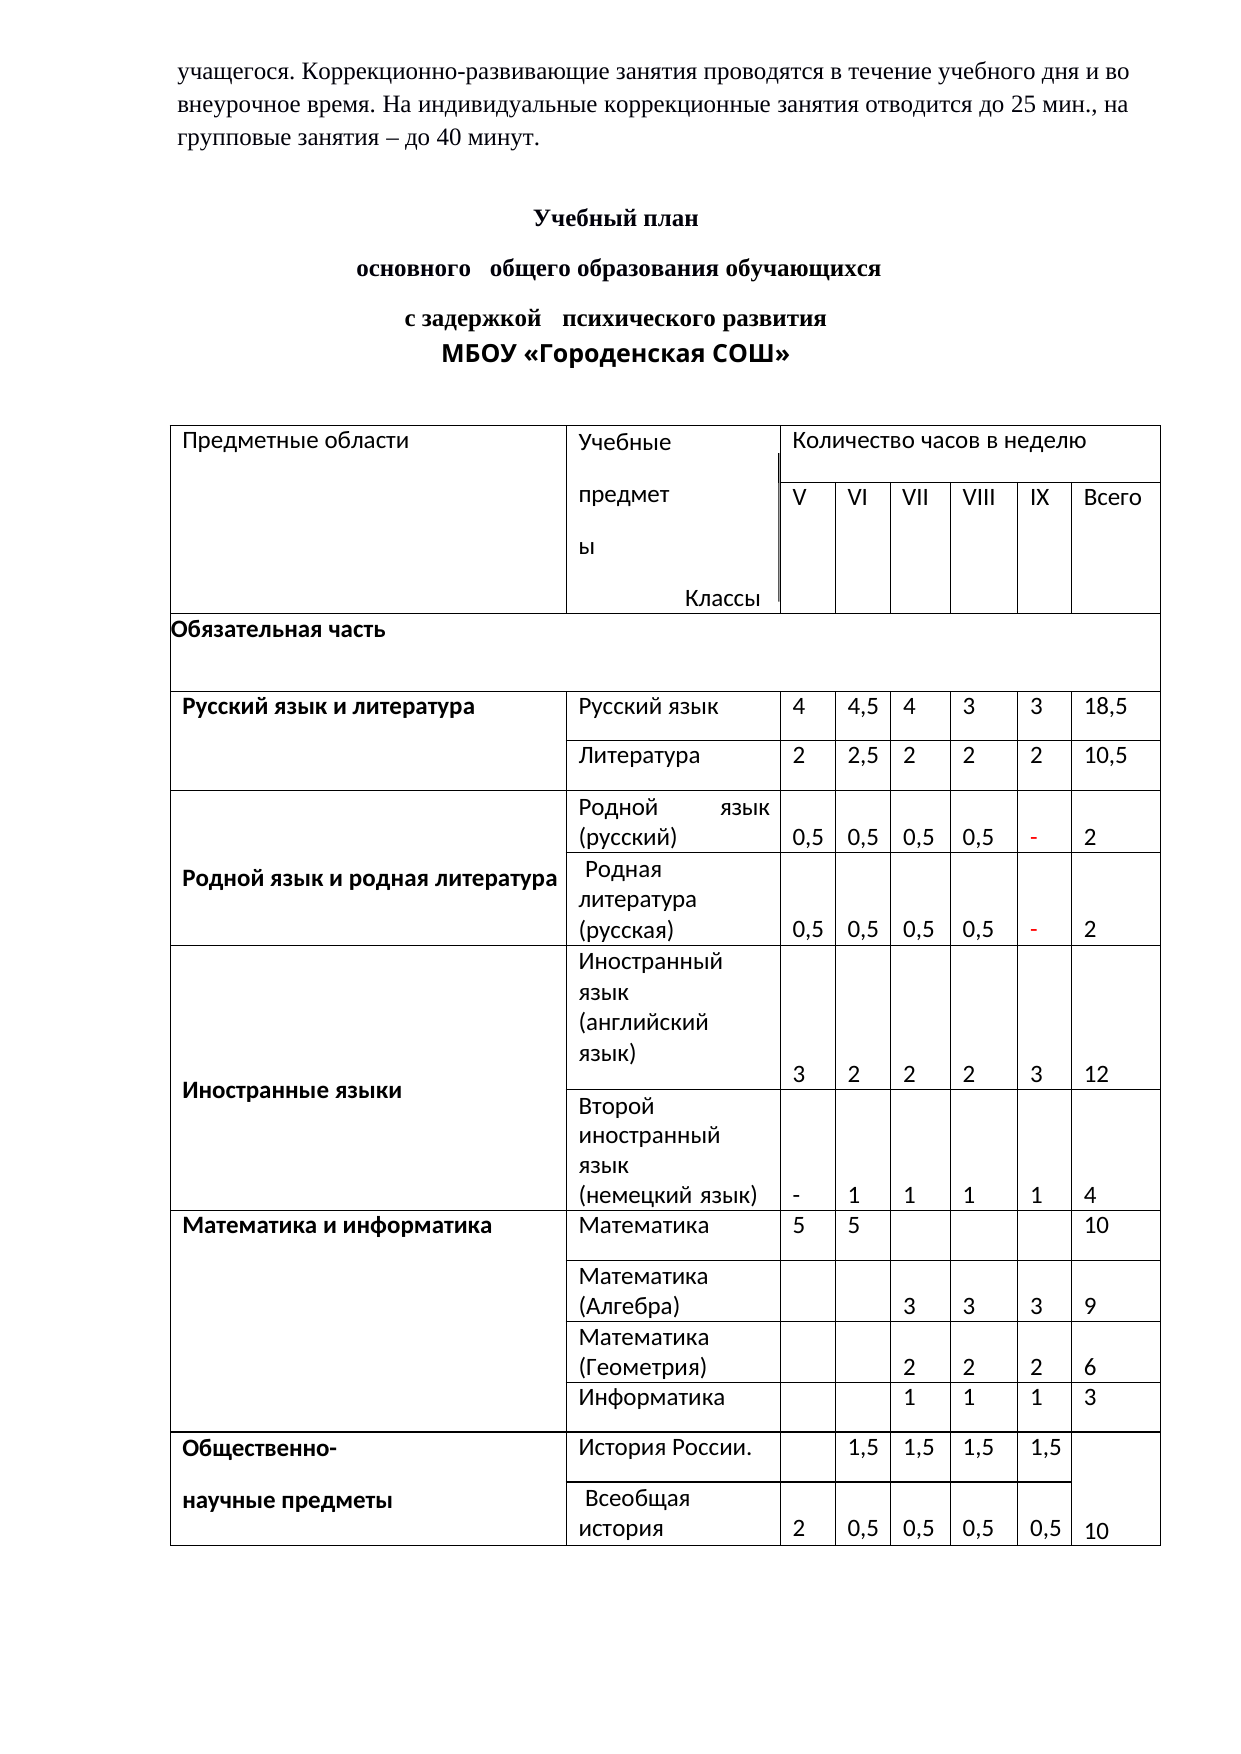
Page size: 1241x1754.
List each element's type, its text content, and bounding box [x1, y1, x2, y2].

table_cell 2,5 [836, 741, 890, 790]
table_cell Литература [567, 741, 780, 790]
table_cell 5 [781, 1211, 835, 1260]
table_cell [891, 1211, 950, 1260]
table_cell 1 [1018, 1090, 1071, 1210]
table_cell История России. [567, 1433, 780, 1481]
table_cell 0,5 [951, 1483, 1017, 1545]
table_cell 2 [1072, 853, 1160, 944]
table_cell 18,5 [1072, 692, 1160, 740]
table_cell [1018, 1211, 1071, 1260]
table_cell 0,5 [891, 853, 950, 944]
table_cell 0,5 [951, 791, 1017, 852]
table_cell 0,5 [951, 853, 1017, 944]
table_cell 1,5 [951, 1433, 1017, 1481]
table_cell 0,5 [891, 1483, 950, 1545]
table_cell [836, 1322, 890, 1382]
table_cell 4 [1072, 1090, 1160, 1210]
table_cell Иностранный язык (английский язык) [567, 946, 780, 1089]
table_cell 1 [951, 1383, 1017, 1431]
table_cell [781, 1322, 835, 1382]
table_cell [951, 1211, 1017, 1260]
table_cell [781, 1433, 835, 1481]
table_cell Родной язык (русский) [567, 791, 780, 852]
table_cell Математика [567, 1211, 780, 1260]
table_cell 1,5 [1018, 1433, 1071, 1481]
table_cell 2 [951, 741, 1017, 790]
table_cell 0,5 [836, 1483, 890, 1545]
table_cell 2 [1018, 741, 1071, 790]
table_cell 0,5 [1018, 1483, 1071, 1545]
table_cell 2 [781, 741, 835, 790]
table_cell 10,5 [1072, 741, 1160, 790]
table_cell Математика (Геометрия) [567, 1322, 780, 1382]
text с задержкой психического развития [193, 303, 1038, 332]
table_cell 2 [781, 1483, 835, 1545]
table_cell [781, 1261, 835, 1321]
text основного общего образования обучающихся [193, 253, 1038, 282]
table_cell IX [1018, 483, 1071, 613]
table_cell Родная литература (русская) [567, 853, 780, 944]
table_cell V [781, 483, 835, 613]
table_cell 2 [891, 741, 950, 790]
table_cell [781, 1383, 835, 1431]
table_cell Обязательная часть [171, 614, 1160, 691]
table_cell 4 [781, 692, 835, 740]
table_cell 6 [1072, 1322, 1160, 1382]
table_cell 2 [951, 946, 1017, 1089]
table_cell 0,5 [781, 791, 835, 852]
table_cell 4,5 [836, 692, 890, 740]
table_cell Русский язык [567, 692, 780, 740]
table_cell VII [891, 483, 950, 613]
table_cell 2 [951, 1322, 1017, 1382]
text учащегося. Коррекционно-развивающие занятия проводятся в течение учебного дня и во внеурочное время. На индивидуальные коррекционные занятия отводится до 25 мин., на групповые занятия – до 40 минут. [177, 56, 1130, 151]
table_header Предметные области [171, 426, 566, 613]
table_cell 4 [891, 692, 950, 740]
table_cell 3 [1072, 1383, 1160, 1431]
table_cell Иностранные языки [171, 946, 566, 1210]
table_header Количество часов в неделю [781, 426, 1160, 482]
table_cell 1 [836, 1090, 890, 1210]
table_cell 1 [951, 1090, 1017, 1210]
table_cell 3 [891, 1261, 950, 1321]
table_cell 3 [1018, 946, 1071, 1089]
table_cell Русский язык и литература [171, 692, 566, 790]
table_cell Математика (Алгебра) [567, 1261, 780, 1321]
table_cell 1 [891, 1383, 950, 1431]
table_cell [836, 1383, 890, 1431]
table_cell 3 [781, 946, 835, 1089]
table_cell VI [836, 483, 890, 613]
table_cell 0,5 [836, 853, 890, 944]
table_cell 3 [951, 1261, 1017, 1321]
text МБОУ «Городенская СОШ» [326, 336, 905, 370]
table_cell 2 [891, 1322, 950, 1382]
table_cell 3 [1018, 692, 1071, 740]
table_cell - [1018, 791, 1071, 852]
table_cell Математика и информатика [171, 1211, 566, 1431]
table_cell Второй иностранный язык (немецкий язык) [567, 1090, 780, 1210]
table_header Учебные предметы Классы [567, 426, 780, 613]
table_cell - [1018, 853, 1071, 944]
table_cell VIII [951, 483, 1017, 613]
table_cell [836, 1261, 890, 1321]
table_cell Всеобщая история [567, 1483, 780, 1545]
table_cell 2 [836, 946, 890, 1089]
table_cell - [781, 1090, 835, 1210]
table_cell 1,5 [836, 1433, 890, 1481]
table_cell 0,5 [836, 791, 890, 852]
table_cell 1,5 [891, 1433, 950, 1481]
table_cell 1 [891, 1090, 950, 1210]
table_cell 0,5 [891, 791, 950, 852]
table_cell Родной язык и родная литература [171, 791, 566, 944]
table_cell 5 [836, 1211, 890, 1260]
text Учебный план [193, 203, 1038, 232]
table_cell 1 [1018, 1383, 1071, 1431]
table_cell 2 [1072, 791, 1160, 852]
table_cell 3 [951, 692, 1017, 740]
table_cell 3 [1018, 1261, 1071, 1321]
table_cell Информатика [567, 1383, 780, 1431]
table_cell 9 [1072, 1261, 1160, 1321]
table_cell 2 [891, 946, 950, 1089]
table_cell 12 [1072, 946, 1160, 1089]
table_cell 10 [1072, 1211, 1160, 1260]
table_cell 0,5 [781, 853, 835, 944]
table_cell 2 [1018, 1322, 1071, 1382]
table_cell Всего [1072, 483, 1160, 613]
table_cell 10 [1072, 1433, 1160, 1545]
table_cell Общественно-научные предметы [171, 1433, 566, 1545]
